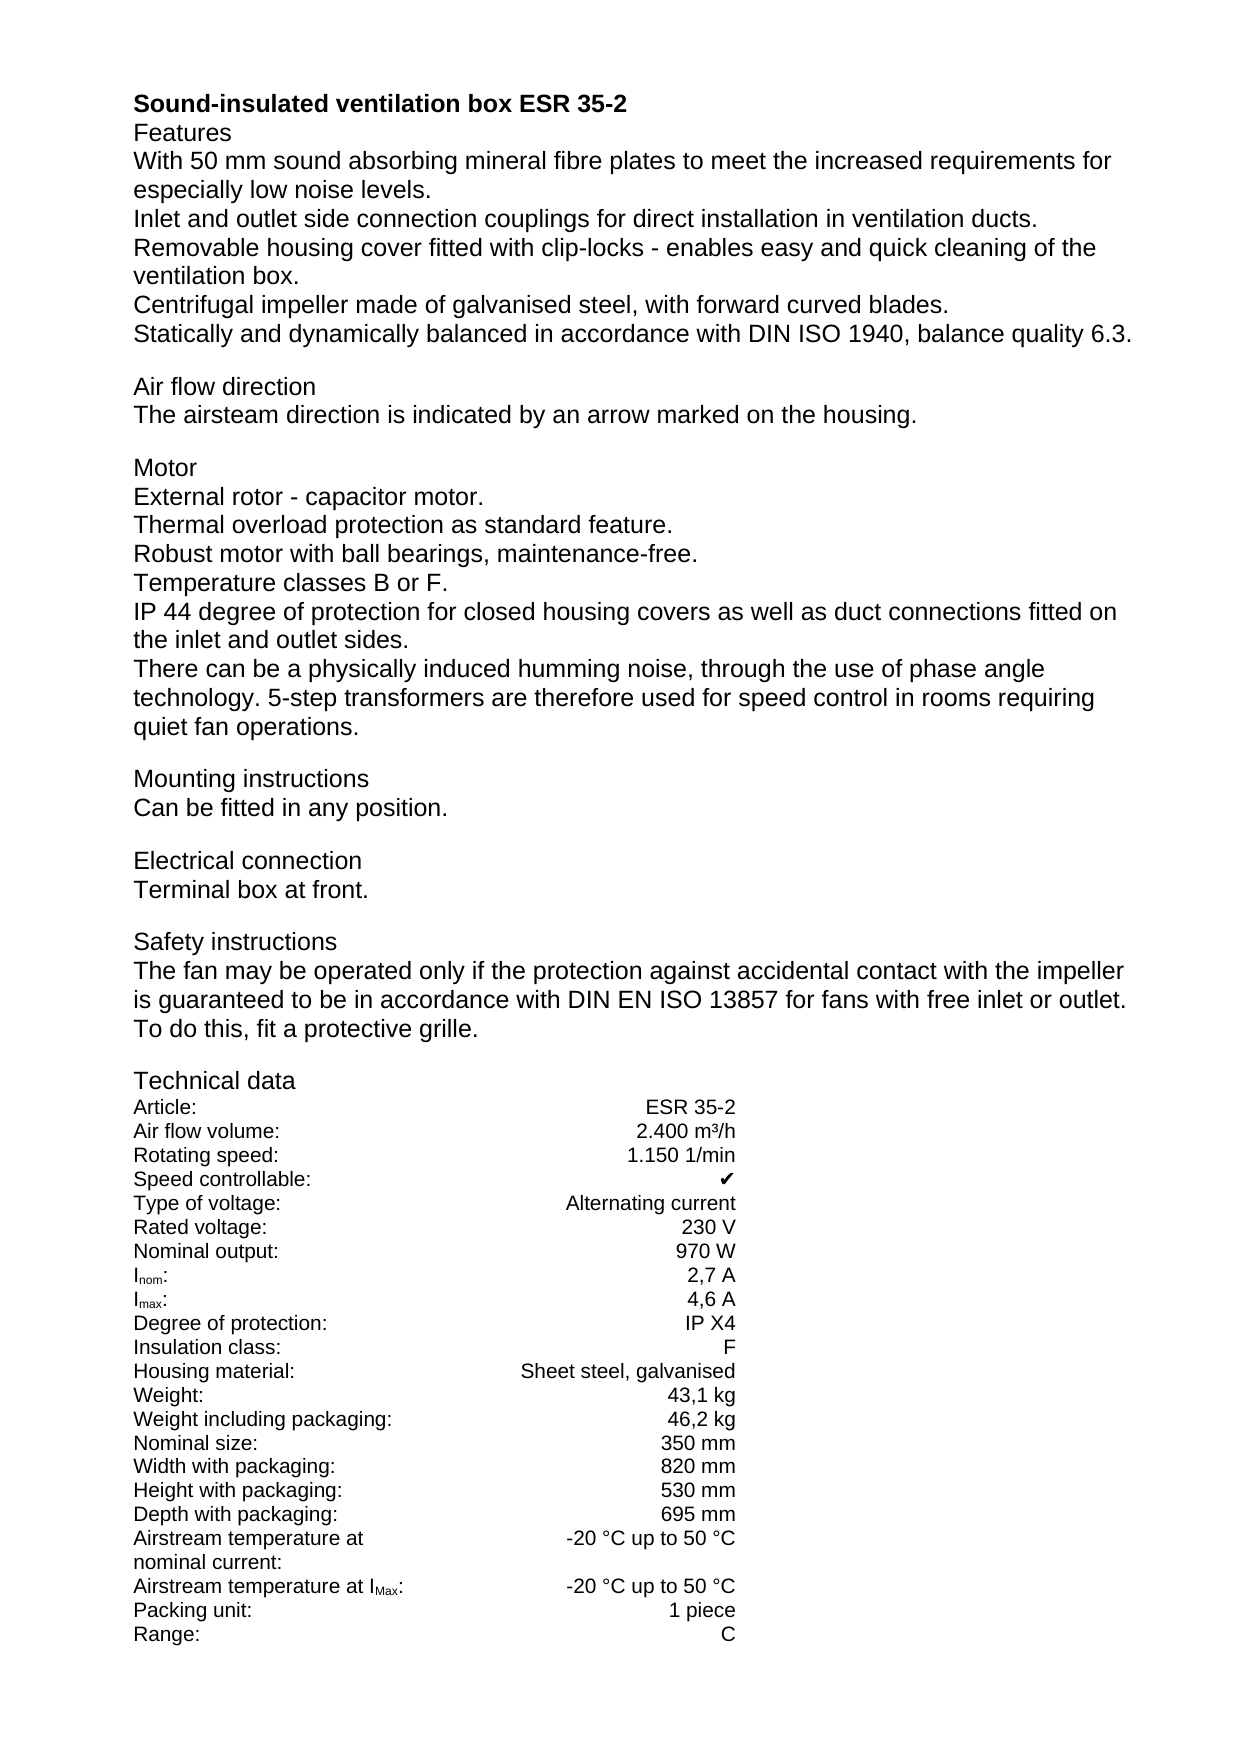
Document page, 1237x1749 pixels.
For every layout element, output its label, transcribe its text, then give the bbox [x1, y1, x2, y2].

table_cell Packing unit: [122, 1598, 434, 1622]
table_cell Inom: [122, 1263, 434, 1287]
table_cell 820 mm [434, 1454, 747, 1478]
table_cell C [434, 1622, 747, 1646]
table_cell Nominal output: [122, 1239, 434, 1263]
table_cell Depth with packaging: [122, 1502, 434, 1526]
text Terminal box at front. [133, 874, 1148, 903]
table_cell 695 mm [434, 1502, 747, 1526]
table_cell Alternating current [434, 1191, 747, 1215]
table_cell 230 V [434, 1215, 747, 1239]
text External rotor - capacitor motor. [133, 482, 1148, 510]
table_cell ✔ [434, 1167, 747, 1191]
table_cell -20 °C up to 50 °C [434, 1526, 747, 1574]
text With 50 mm sound absorbing mineral fibre plates to meet the increased requirements for especially low noise levels. [133, 146, 1148, 204]
text There can be a physically induced humming noise, through the use of phase angle technology. 5-step transformers are therefore used for speed control in rooms requiring quiet fan operations. [133, 654, 1148, 740]
table_cell Air flow volume: [122, 1119, 434, 1143]
text Technical data [133, 1066, 1148, 1095]
table_header Article: [122, 1095, 434, 1119]
text Temperature classes B or F. [133, 568, 1148, 597]
table_cell Insulation class: [122, 1335, 434, 1358]
text Can be fitted in any position. [133, 793, 1148, 822]
text Electrical connection [133, 846, 1148, 874]
table_cell Airstream temperature at IMax: [122, 1574, 434, 1598]
table_cell Height with packaging: [122, 1478, 434, 1502]
table_cell IP X4 [434, 1311, 747, 1334]
table_cell 46,2 kg [434, 1406, 747, 1430]
text Features [133, 117, 1148, 146]
text Motor [133, 453, 1148, 482]
text The fan may be operated only if the protection against accidental contact with the impeller is guaranteed to be in accordance with DIN EN ISO 13857 for fans with free inlet or outlet. To do this, fit a protective grille. [133, 956, 1148, 1042]
text Removable housing cover fitted with clip-locks - enables easy and quick cleaning of the ventilation box. [133, 232, 1148, 290]
table_cell Airstream temperature at nominal current: [122, 1526, 434, 1574]
table_header ESR 35-2 [434, 1095, 747, 1119]
table_cell Width with packaging: [122, 1454, 434, 1478]
table_cell Weight: [122, 1383, 434, 1406]
text Robust motor with ball bearings, maintenance-free. [133, 539, 1148, 568]
table_cell Nominal size: [122, 1430, 434, 1454]
table_cell Sheet steel, galvanised [434, 1359, 747, 1382]
table_cell 1 piece [434, 1598, 747, 1622]
table_cell Rotating speed: [122, 1143, 434, 1167]
text Air flow direction [133, 371, 1148, 400]
table_cell Rated voltage: [122, 1215, 434, 1239]
table_cell 4,6 A [434, 1287, 747, 1311]
table_cell 2.400 m³/h [434, 1119, 747, 1143]
table_cell Speed controllable: [122, 1167, 434, 1191]
table_cell 530 mm [434, 1478, 747, 1502]
text Inlet and outlet side connection couplings for direct installation in ventilation ducts. [133, 204, 1148, 232]
text Centrifugal impeller made of galvanised steel, with forward curved blades. [133, 290, 1148, 319]
table_cell F [434, 1335, 747, 1358]
table_cell 970 W [434, 1239, 747, 1263]
table_cell -20 °C up to 50 °C [434, 1574, 747, 1598]
text Thermal overload protection as standard feature. [133, 510, 1148, 539]
table_cell 43,1 kg [434, 1383, 747, 1406]
table_cell 2,7 A [434, 1263, 747, 1287]
table_cell 350 mm [434, 1430, 747, 1454]
table_cell Degree of protection: [122, 1311, 434, 1334]
table_cell Housing material: [122, 1359, 434, 1382]
text Sound-insulated ventilation box ESR 35-2 [133, 89, 1148, 117]
text Statically and dynamically balanced in accordance with DIN ISO 1940, balance quality 6.3. [133, 319, 1148, 347]
table_cell Weight including packaging: [122, 1406, 434, 1430]
table_cell Range: [122, 1622, 434, 1646]
text Mounting instructions [133, 764, 1148, 793]
table_cell Imax: [122, 1287, 434, 1311]
text The airsteam direction is indicated by an arrow marked on the housing. [133, 400, 1148, 429]
table_cell Type of voltage: [122, 1191, 434, 1215]
table_cell 1.150 1/min [434, 1143, 747, 1167]
text Safety instructions [133, 927, 1148, 956]
text IP 44 degree of protection for closed housing covers as well as duct connections fitted on the inlet and outlet sides. [133, 597, 1148, 654]
